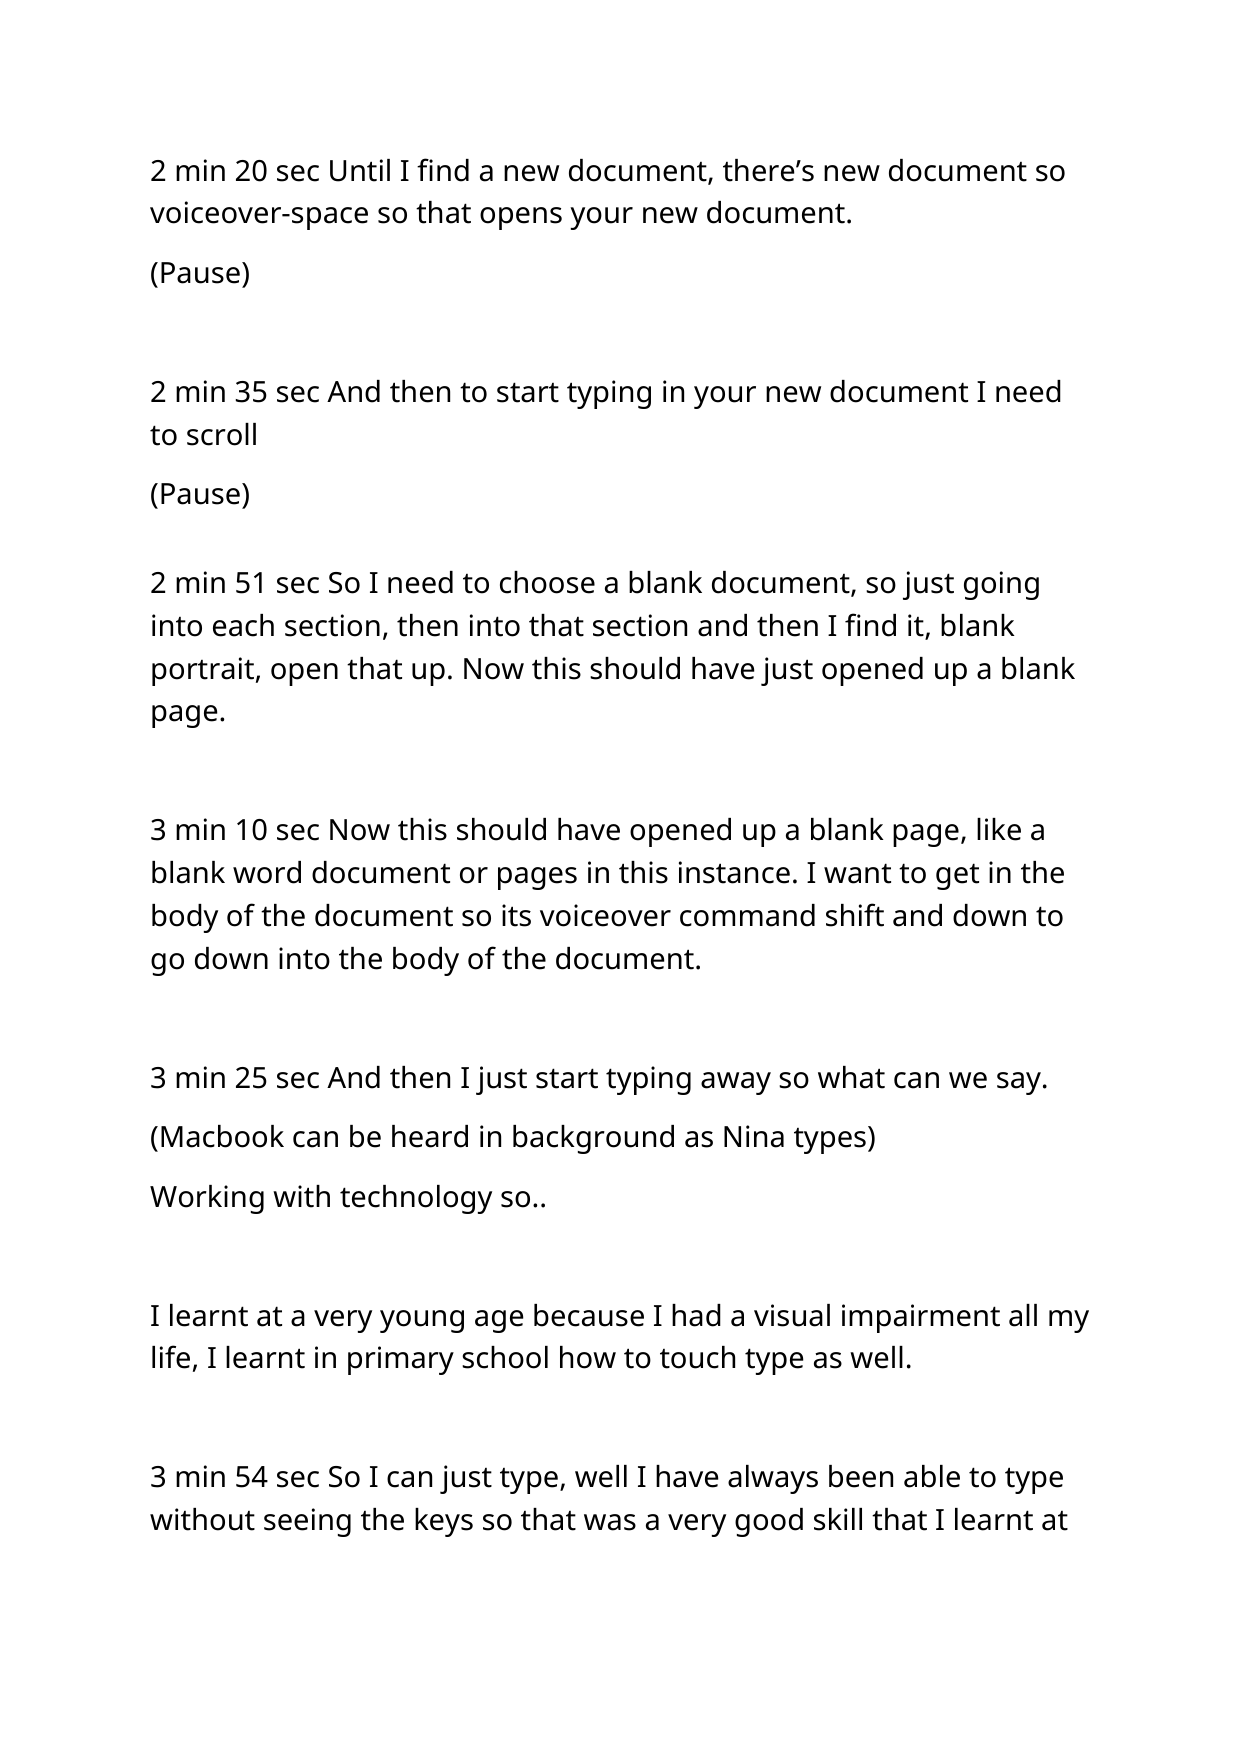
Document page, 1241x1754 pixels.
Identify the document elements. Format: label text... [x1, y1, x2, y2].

text (Pause) [150, 252, 1090, 292]
text I learnt at a very young age because I had a visual impairment all my life, I learnt in primary school how to touch type as well. [150, 1295, 1090, 1377]
text Working with technology so.. [150, 1176, 1090, 1216]
text 3 min 10 sec Now this should have opened up a blank page, like a blank word document or pages in this instance. I want to get in the body of the document so its voiceover command shift and down to go down into the body of the document. [150, 810, 1090, 978]
text (Macbook can be heard in background as Nina types) [150, 1117, 1090, 1156]
text (Pause) [150, 473, 1090, 543]
text 2 min 35 sec And then to start typing in your new document I need to scroll [150, 371, 1090, 454]
text 3 min 25 sec And then I just start typing away so what can we say. [150, 1057, 1090, 1097]
text 2 min 51 sec So I need to choose a blank document, so just going into each section, then into that section and then I find it, blank portrait, open that up. Now this should have just opened up a blank page. [150, 562, 1090, 730]
text 2 min 20 sec Until I find a new document, there’s new document so voiceover-space so that opens your new document. [150, 150, 1090, 232]
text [150, 1457, 1090, 1539]
